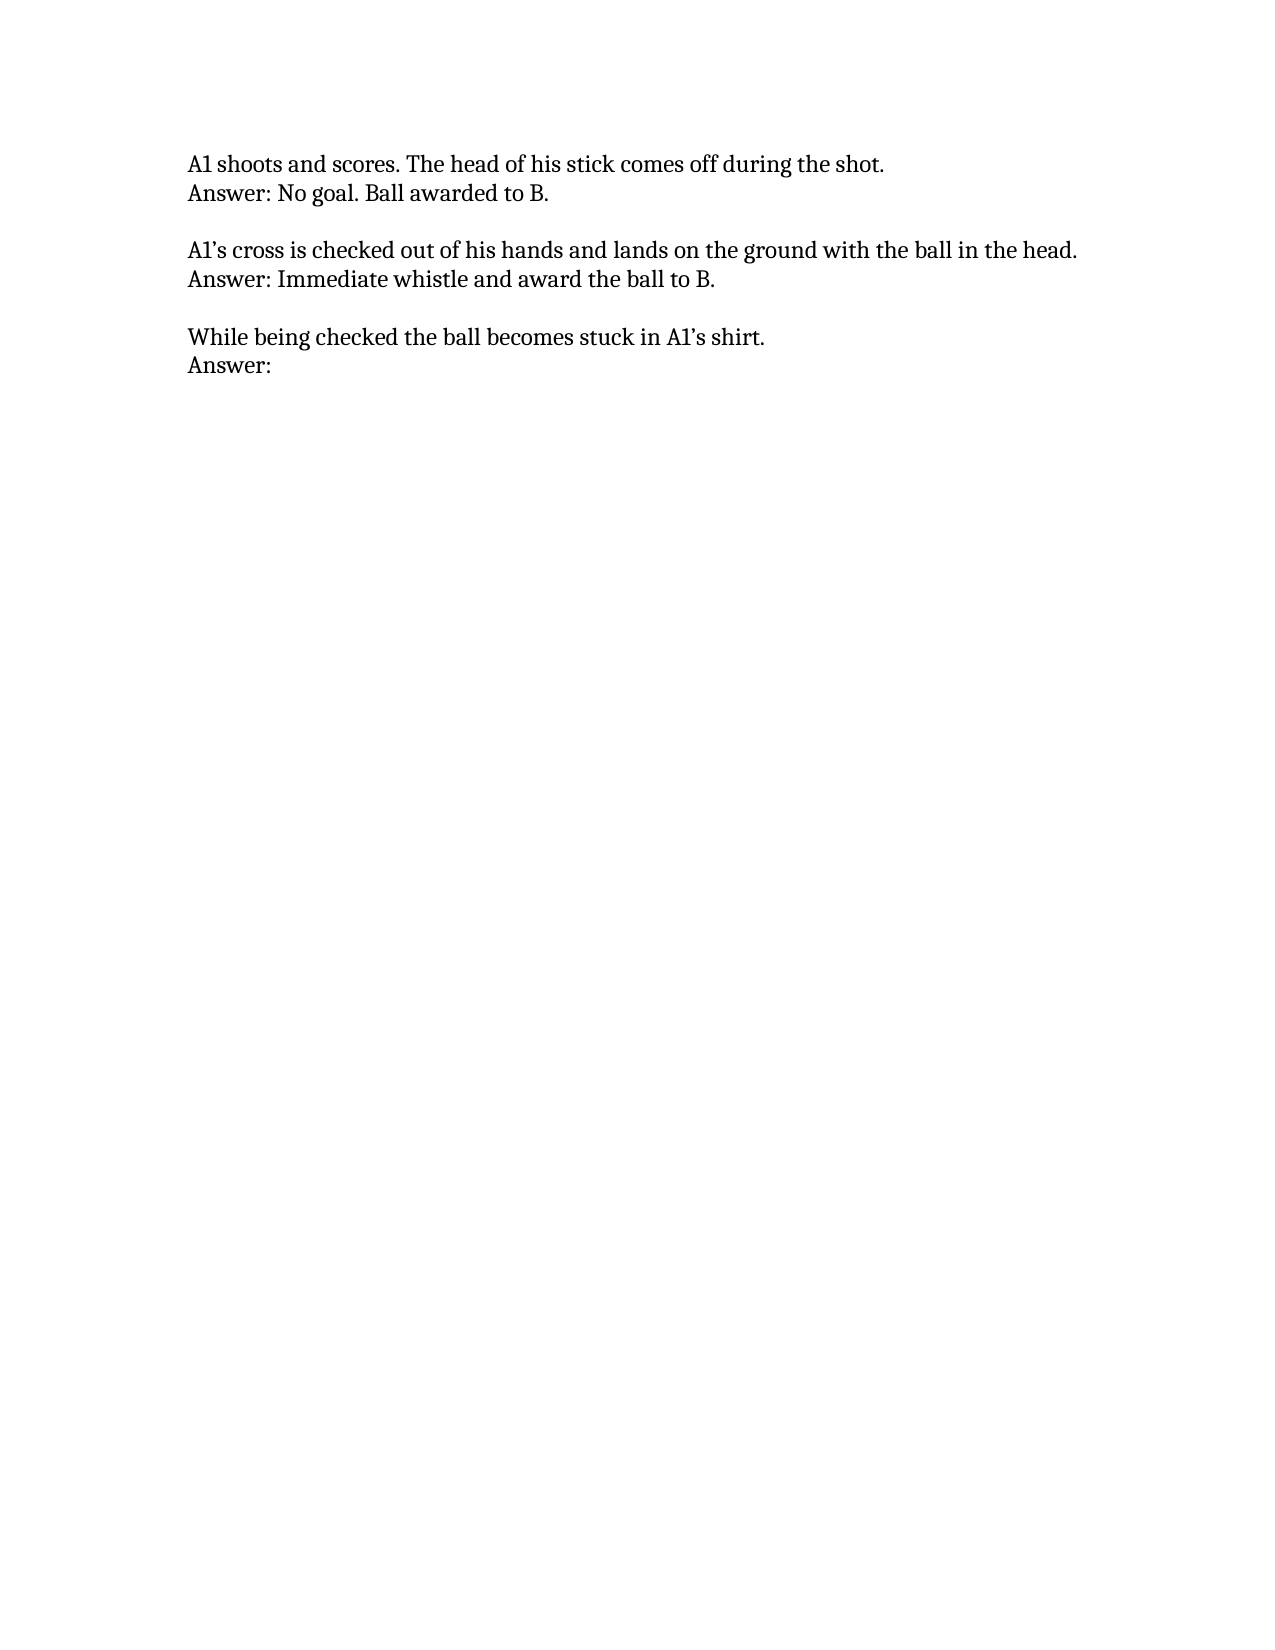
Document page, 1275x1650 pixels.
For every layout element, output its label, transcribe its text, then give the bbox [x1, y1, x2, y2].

text A1 shoots and scores. The head of his stick comes off during the shot. [187, 150, 1087, 179]
text Answer: No goal. Ball awarded to B. [187, 179, 1087, 207]
text A1’s cross is checked out of his hands and lands on the ground with the ball in the head. [187, 236, 1087, 265]
text Answer: Immediate whistle and award the ball to B. [187, 265, 1087, 294]
text While being checked the ball becomes stuck in A1’s shirt. [187, 322, 1087, 351]
text Answer: [187, 351, 1087, 380]
